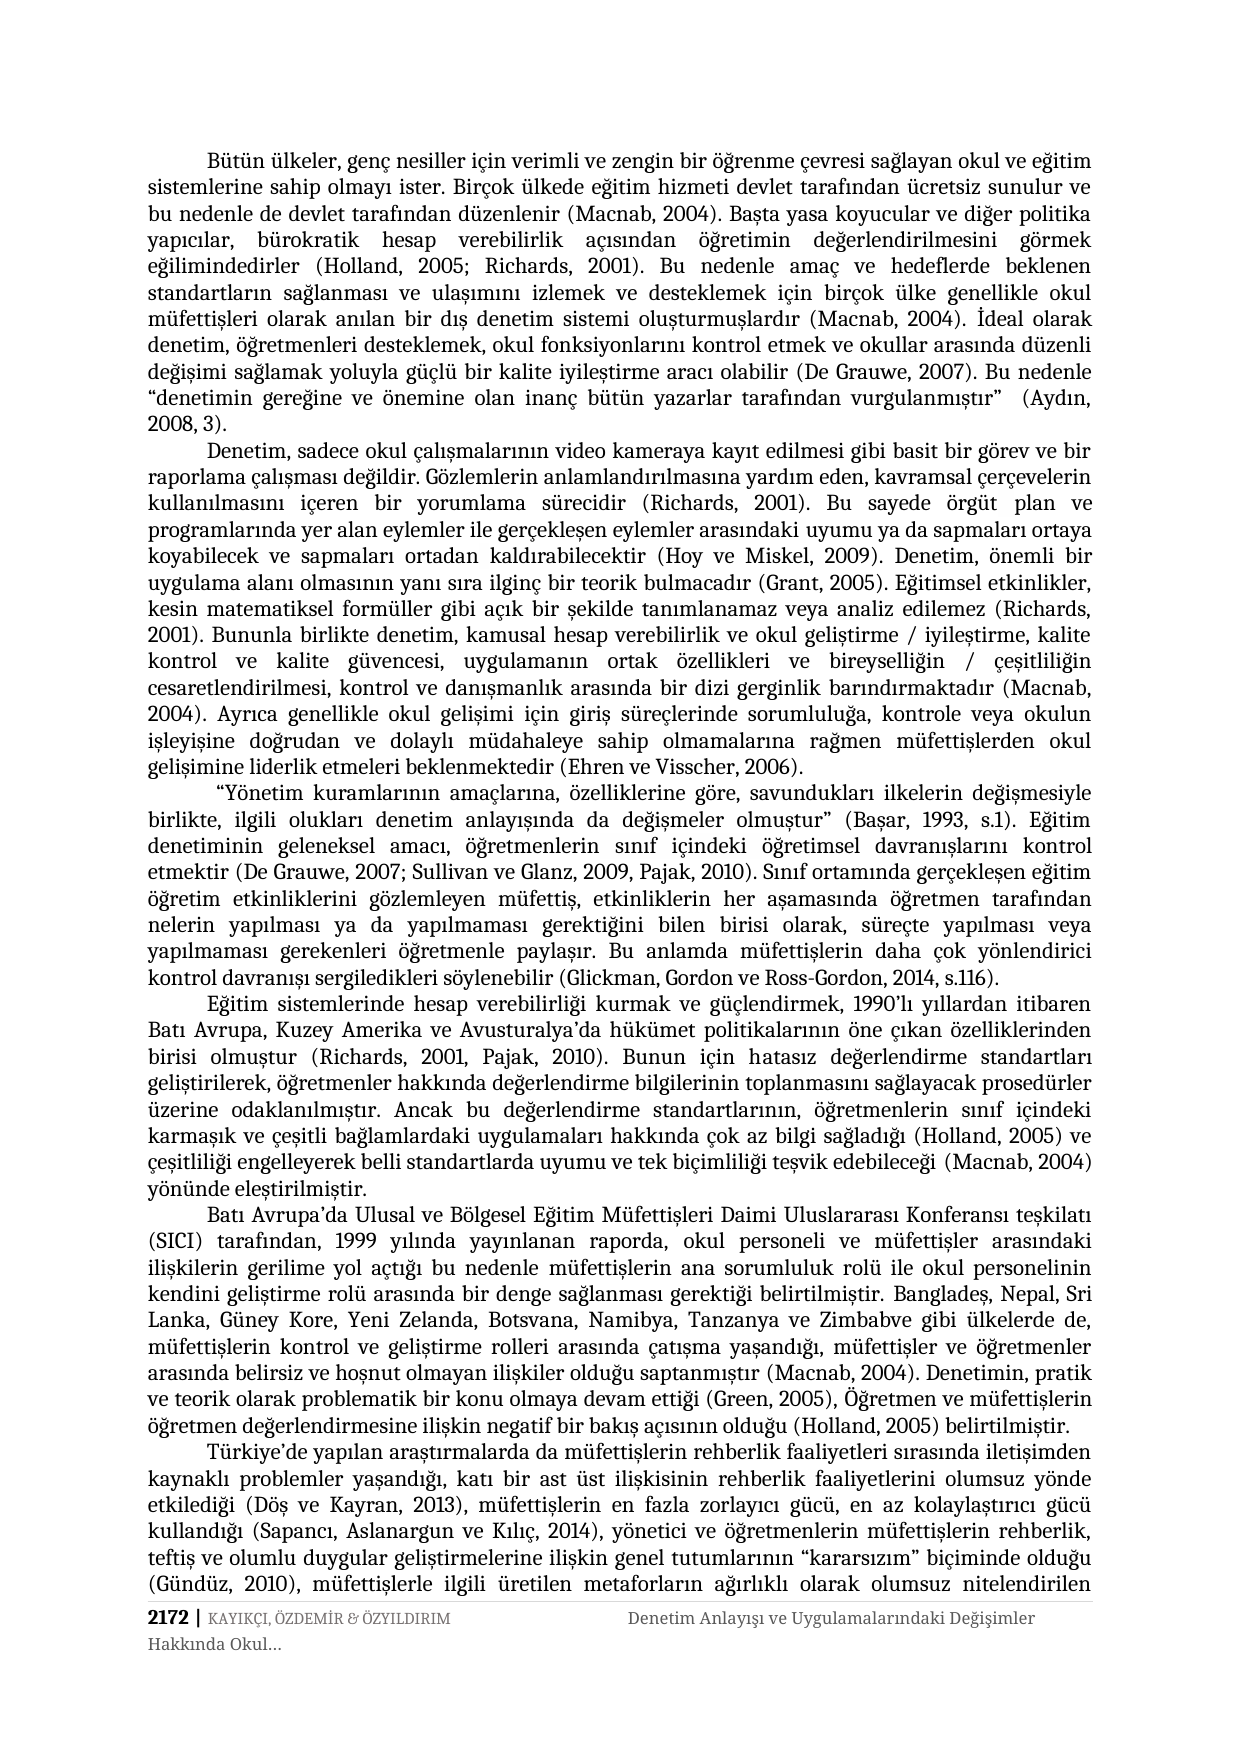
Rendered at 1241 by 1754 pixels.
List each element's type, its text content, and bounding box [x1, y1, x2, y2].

text Denetim, sadece okul çalışmalarının video kameraya kayıt edilmesi gibi basit bir görev ve bir raporlama çalışması değildir. Gözlemlerin anlamlandırılmasına yardım eden, kavramsal çerçevelerin kullanılmasını içeren bir yorumlama sürecidir (Richards, 2001). Bu sayede örgüt plan ve programlarında yer alan eylemler ile gerçekleşen eylemler arasındaki uyumu ya da sapmaları ortaya koyabilecek ve sapmaları ortadan kaldırabilecektir (Hoy ve Miskel, 2009). Denetim, önemli bir uygulama alanı olmasının yanı sıra ilginç bir teorik bulmacadır (Grant, 2005). Eğitimsel etkinlikler, kesin matematiksel formüller gibi açık bir şekilde tanımlanamaz veya analiz edilemez (Richards, 2001). Bununla birlikte denetim, kamusal hesap verebilirlik ve okul geliştirme / iyileştirme, kalite kontrol ve kalite güvencesi, uygulamanın ortak özellikleri ve bireyselliğin / çeşitliliğin cesaretlendirilmesi, kontrol ve danışmanlık arasında bir dizi gerginlik barındırmaktadır (Macnab, 2004). Ayrıca genellikle okul gelişimi için giriş süreçlerinde sorumluluğa, kontrole veya okulun işleyişine doğrudan ve dolaylı müdahaleye sahip olmamalarına rağmen müfettişlerden okul gelişimine liderlik etmeleri beklenmektedir (Ehren ve Visscher, 2006). [148, 437, 1093, 780]
text Eğitim sistemlerinde hesap verebilirliği kurmak ve güçlendirmek, 1990’lı yıllardan itibaren Batı Avrupa, Kuzey Amerika ve Avusturalya’da hükümet politikalarının öne çıkan özelliklerinden birisi olmuştur (Richards, 2001, Pajak, 2010). Bunun için hatasız değerlendirme standartları geliştirilerek, öğretmenler hakkında değerlendirme bilgilerinin toplanmasını sağlayacak prosedürler üzerine odaklanılmıştır. Ancak bu değerlendirme standartlarının, öğretmenlerin sınıf içindeki karmaşık ve çeşitli bağlamlardaki uygulamaları hakkında çok az bilgi sağladığı (Holland, 2005) ve çeşitliliği engelleyerek belli standartlarda uyumu ve tek biçimliliği teşvik edebileceği (Macnab, 2004) yönünde eleştirilmiştir. [148, 991, 1093, 1202]
text Bütün ülkeler, genç nesiller için verimli ve zengin bir öğrenme çevresi sağlayan okul ve eğitim sistemlerine sahip olmayı ister. Birçok ülkede eğitim hizmeti devlet tarafından ücretsiz sunulur ve bu nedenle de devlet tarafından düzenlenir (Macnab, 2004). Başta yasa koyucular ve diğer politika yapıcılar, bürokratik hesap verebilirlik açısından öğretimin değerlendirilmesini görmek eğilimindedirler (Holland, 2005; Richards, 2001). Bu nedenle amaç ve hedeflerde beklenen standartların sağlanması ve ulaşımını izlemek ve desteklemek için birçok ülke genellikle okul müfettişleri olarak anılan bir dış denetim sistemi oluşturmuşlardır (Macnab, 2004). İdeal olarak denetim, öğretmenleri desteklemek, okul fonksiyonlarını kontrol etmek ve okullar arasında düzenli değişimi sağlamak yoluyla güçlü bir kalite iyileştirme aracı olabilir (De Grauwe, 2007). Bu nedenle “denetimin gereğine ve önemine olan inanç bütün yazarlar tarafından vurgulanmıştır” (Aydın, 2008, 3). [148, 148, 1093, 437]
text Batı Avrupa’da Ulusal ve Bölgesel Eğitim Müfettişleri Daimi Uluslararası Konferansı teşkilatı (SICI) tarafından, 1999 yılında yayınlanan raporda, okul personeli ve müfettişler arasındaki ilişkilerin gerilime yol açtığı bu nedenle müfettişlerin ana sorumluluk rolü ile okul personelinin kendini geliştirme rolü arasında bir denge sağlanması gerektiği belirtilmiştir. Bangladeş, Nepal, Sri Lanka, Güney Kore, Yeni Zelanda, Botsvana, Namibya, Tanzanya ve Zimbabve gibi ülkelerde de, müfettişlerin kontrol ve geliştirme rolleri arasında çatışma yaşandığı, müfettişler ve öğretmenler arasında belirsiz ve hoşnut olmayan ilişkiler olduğu saptanmıştır (Macnab, 2004). Denetimin, pratik ve teorik olarak problematik bir konu olmaya devam ettiği (Green, 2005), Öğretmen ve müfettişlerin öğretmen değerlendirmesine ilişkin negatif bir bakış açısının olduğu (Holland, 2005) belirtilmiştir. [148, 1202, 1093, 1439]
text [148, 1439, 1093, 1597]
text “Yönetim kuramlarının amaçlarına, özelliklerine göre, savundukları ilkelerin değişmesiyle birlikte, ilgili olukları denetim anlayışında da değişmeler olmuştur” (Başar, 1993, s.1). Eğitim denetiminin geleneksel amacı, öğretmenlerin sınıf içindeki öğretimsel davranışlarını kontrol etmektir (De Grauwe, 2007; Sullivan ve Glanz, 2009, Pajak, 2010). Sınıf ortamında gerçekleşen eğitim öğretim etkinliklerini gözlemleyen müfettiş, etkinliklerin her aşamasında öğretmen tarafından nelerin yapılması ya da yapılmaması gerektiğini bilen birisi olarak, süreçte yapılması veya yapılmaması gerekenleri öğretmenle paylaşır. Bu anlamda müfettişlerin daha çok yönlendirici kontrol davranışı sergiledikleri söylenebilir (Glickman, Gordon ve Ross-Gordon, 2014, s.116). [148, 780, 1093, 991]
